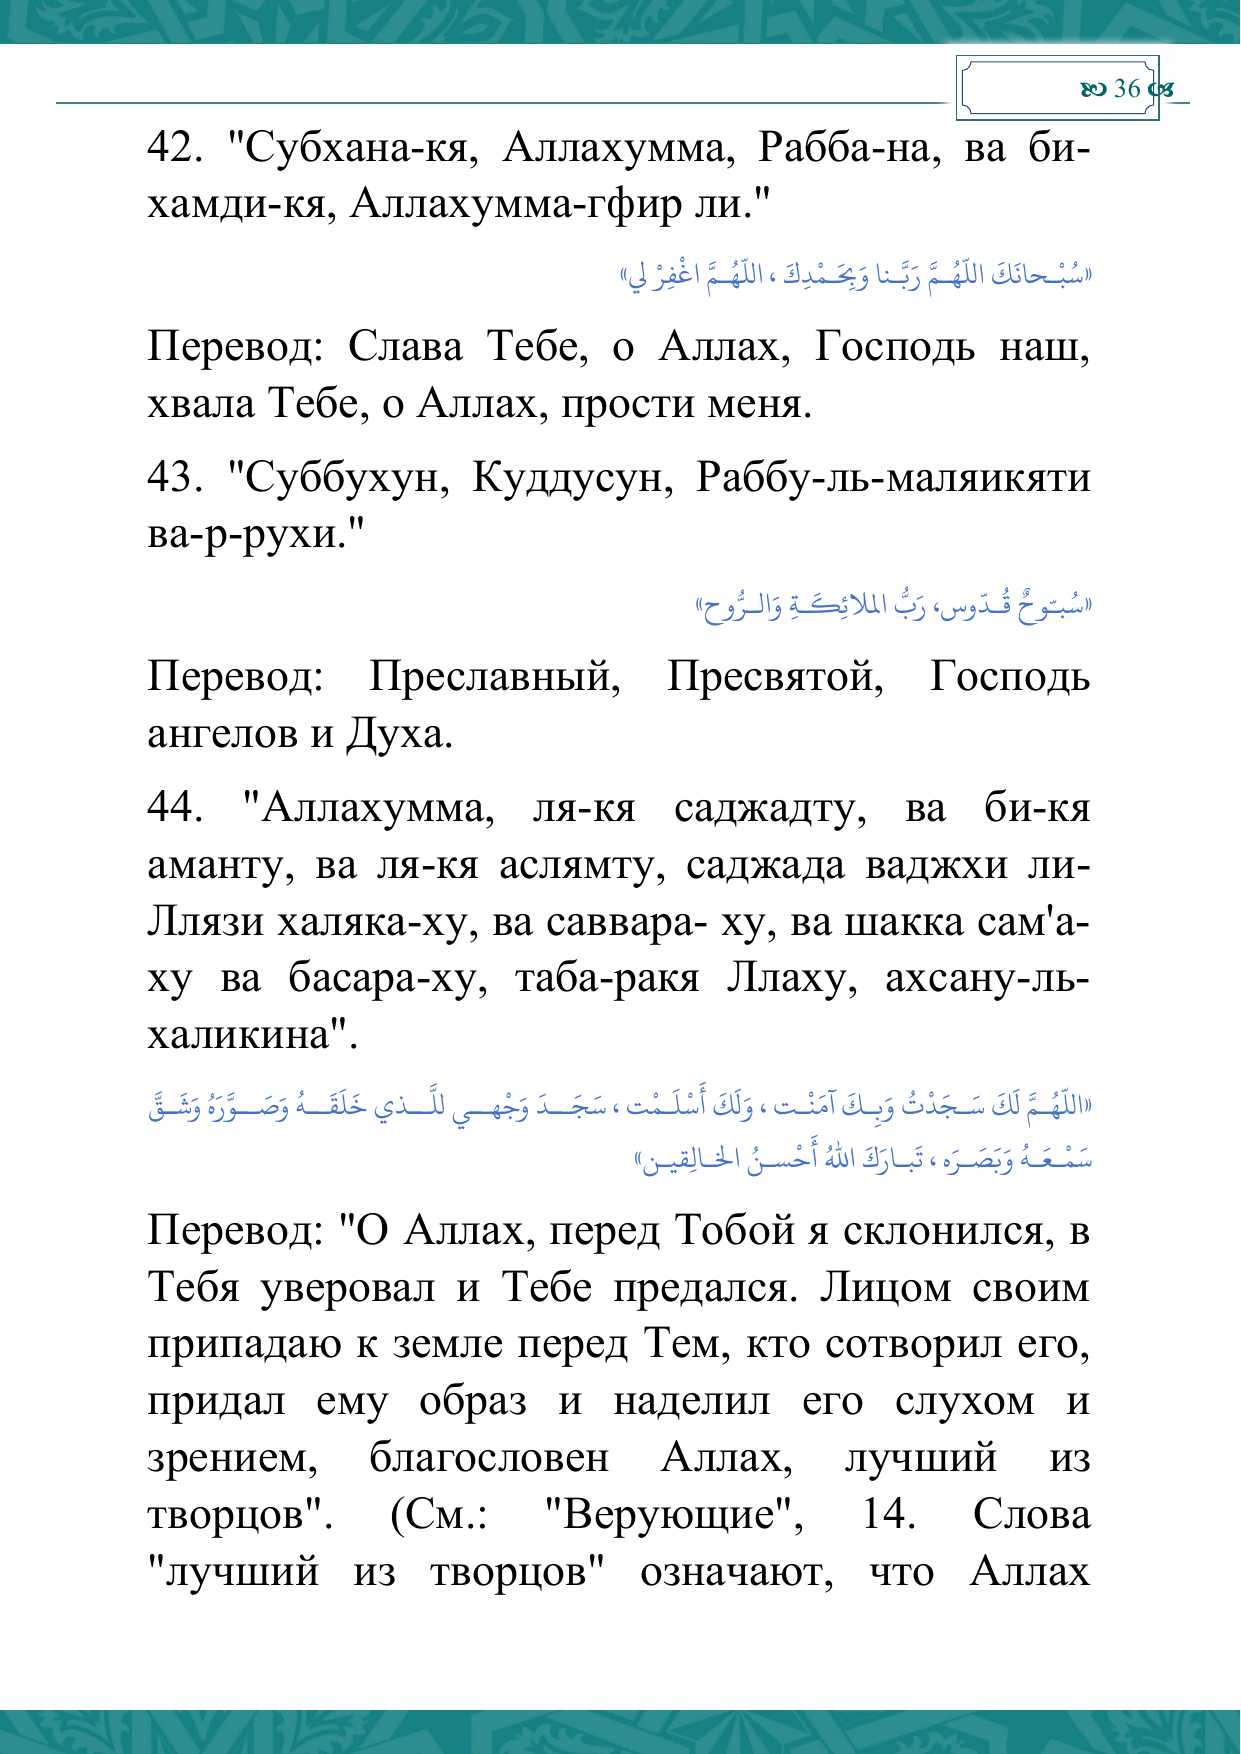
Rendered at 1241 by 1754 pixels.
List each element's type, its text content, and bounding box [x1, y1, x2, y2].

picture [0, 0, 1240, 44]
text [148, 1201, 1092, 1595]
text «اللّهُـمَّ لَكَ سَـجَدْتُ وَبِـكَ آمَنْـت ، وَلَكَ أَسْلَـمْت ، سَجَـدَ وَجْهـي للَّـذي خَلَقَـهُ وَصَـوَّرَهُ وَشَقَّ سَمْـعَـهُ وَبَصَـرَه ، تَبـارَكَ اللهُ أَحْسـنُ الخـالِقيـن» [148, 1079, 1092, 1184]
picture [0, 1710, 1241, 1754]
text «سُبْـحانَكَ اللّهُـمَّ رَبَّـنا وَبِحَـمْدِكَ ، اللّهُـمَّ اغْفِرْ لي» [148, 248, 1092, 301]
text «سُبـّوحٌ قُـدّوس، رَبُّ الملائِكَـةِ وَالـرُّوح» [148, 579, 1092, 631]
text Перевод: Преславный, Пресвятой, Господь ангелов и Духа. [148, 648, 1092, 757]
text 42. "Субхана-кя, Аллахумма, Рабба-на, ва би-хамди-кя, Аллахумма-гфир ли." [148, 118, 1092, 228]
text Перевод: Слава Тебе, о Аллах, Господь наш, хвала Тебе, о Аллах, прости меня. [148, 318, 1092, 427]
text 43. "Суббухун, Куддусун, Раббу-ль-маляикяти ва-р-рухи." [148, 448, 1092, 558]
text 44. "Аллахумма, ля-кя саджадту, ва би-кя аманту, ва ля-кя аслямту, саджада ваджхи ли-Ллязи халяка-ху, ва саввара- ху, ва шакка сам'а-ху ва басара-ху, таба-ракя Ллаху, ахсану-ль-халикина". [148, 778, 1092, 1058]
